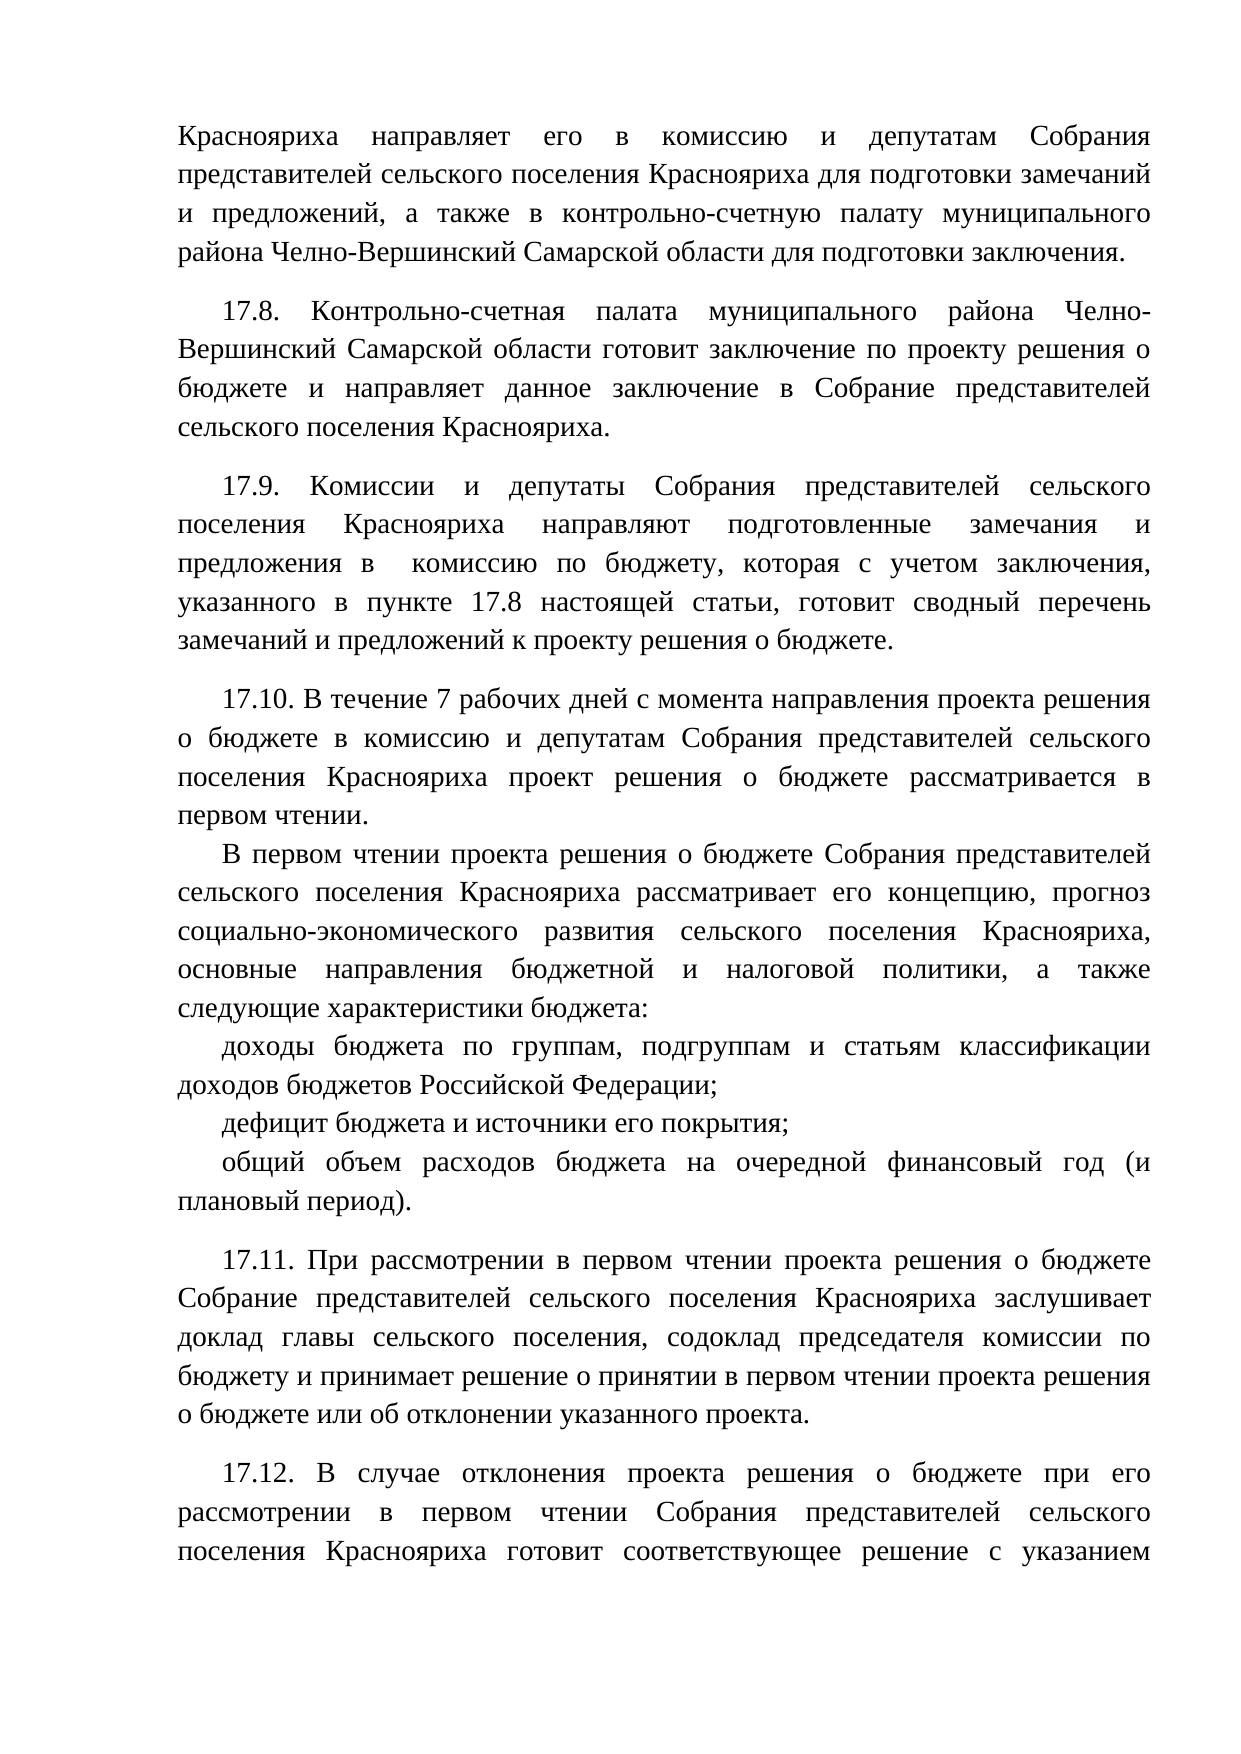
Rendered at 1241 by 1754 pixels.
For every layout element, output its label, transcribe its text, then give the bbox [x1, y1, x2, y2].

text 17.9. Комиссии и депутаты Собрания представителей сельского поселения Краснояриха направляют подготовленные замечания и предложения в комиссию по бюджету, которая с учетом заключения, указанного в пункте 17.8 настоящей статьи, готовит сводный перечень замечаний и предложений к проекту решения о бюджете. [177, 468, 1152, 656]
text доходы бюджета по группам, подгруппам и статьям классификации доходов бюджетов Российской Федерации; [177, 1028, 1152, 1101]
text общий объем расходов бюджета на очередной финансовый год (и плановый период). [177, 1144, 1152, 1216]
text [177, 1456, 1152, 1566]
text В первом чтении проекта решения о бюджете Собрания представителей сельского поселения Краснояриха рассматривает его концепцию, прогноз социально-экономического развития сельского поселения Краснояриха, основные направления бюджетной и налоговой политики, а также следующие характеристики бюджета: [177, 836, 1152, 1023]
text 17.8. Контрольно-счетная палата муниципального района Челно-Вершинский Самарской области готовит заключение по проекту решения о бюджете и направляет данное заключение в Собрание представителей сельского поселения Краснояриха. [177, 293, 1152, 442]
text 17.11. При рассмотрении в первом чтении проекта решения о бюджете Собрание представителей сельского поселения Краснояриха заслушивает доклад главы сельского поселения, содоклад председателя комиссии по бюджету и принимает решение о принятии в первом чтении проекта решения о бюджете или об отклонении указанного проекта. [177, 1242, 1152, 1430]
text дефицит бюджета и источники его покрытия; [177, 1106, 1152, 1139]
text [177, 118, 1152, 267]
text 17.10. В течение 7 рабочих дней с момента направления проекта решения о бюджете в комиссию и депутатам Собрания представителей сельского поселения Краснояриха проект решения о бюджете рассматривается в первом чтении. [177, 682, 1152, 831]
